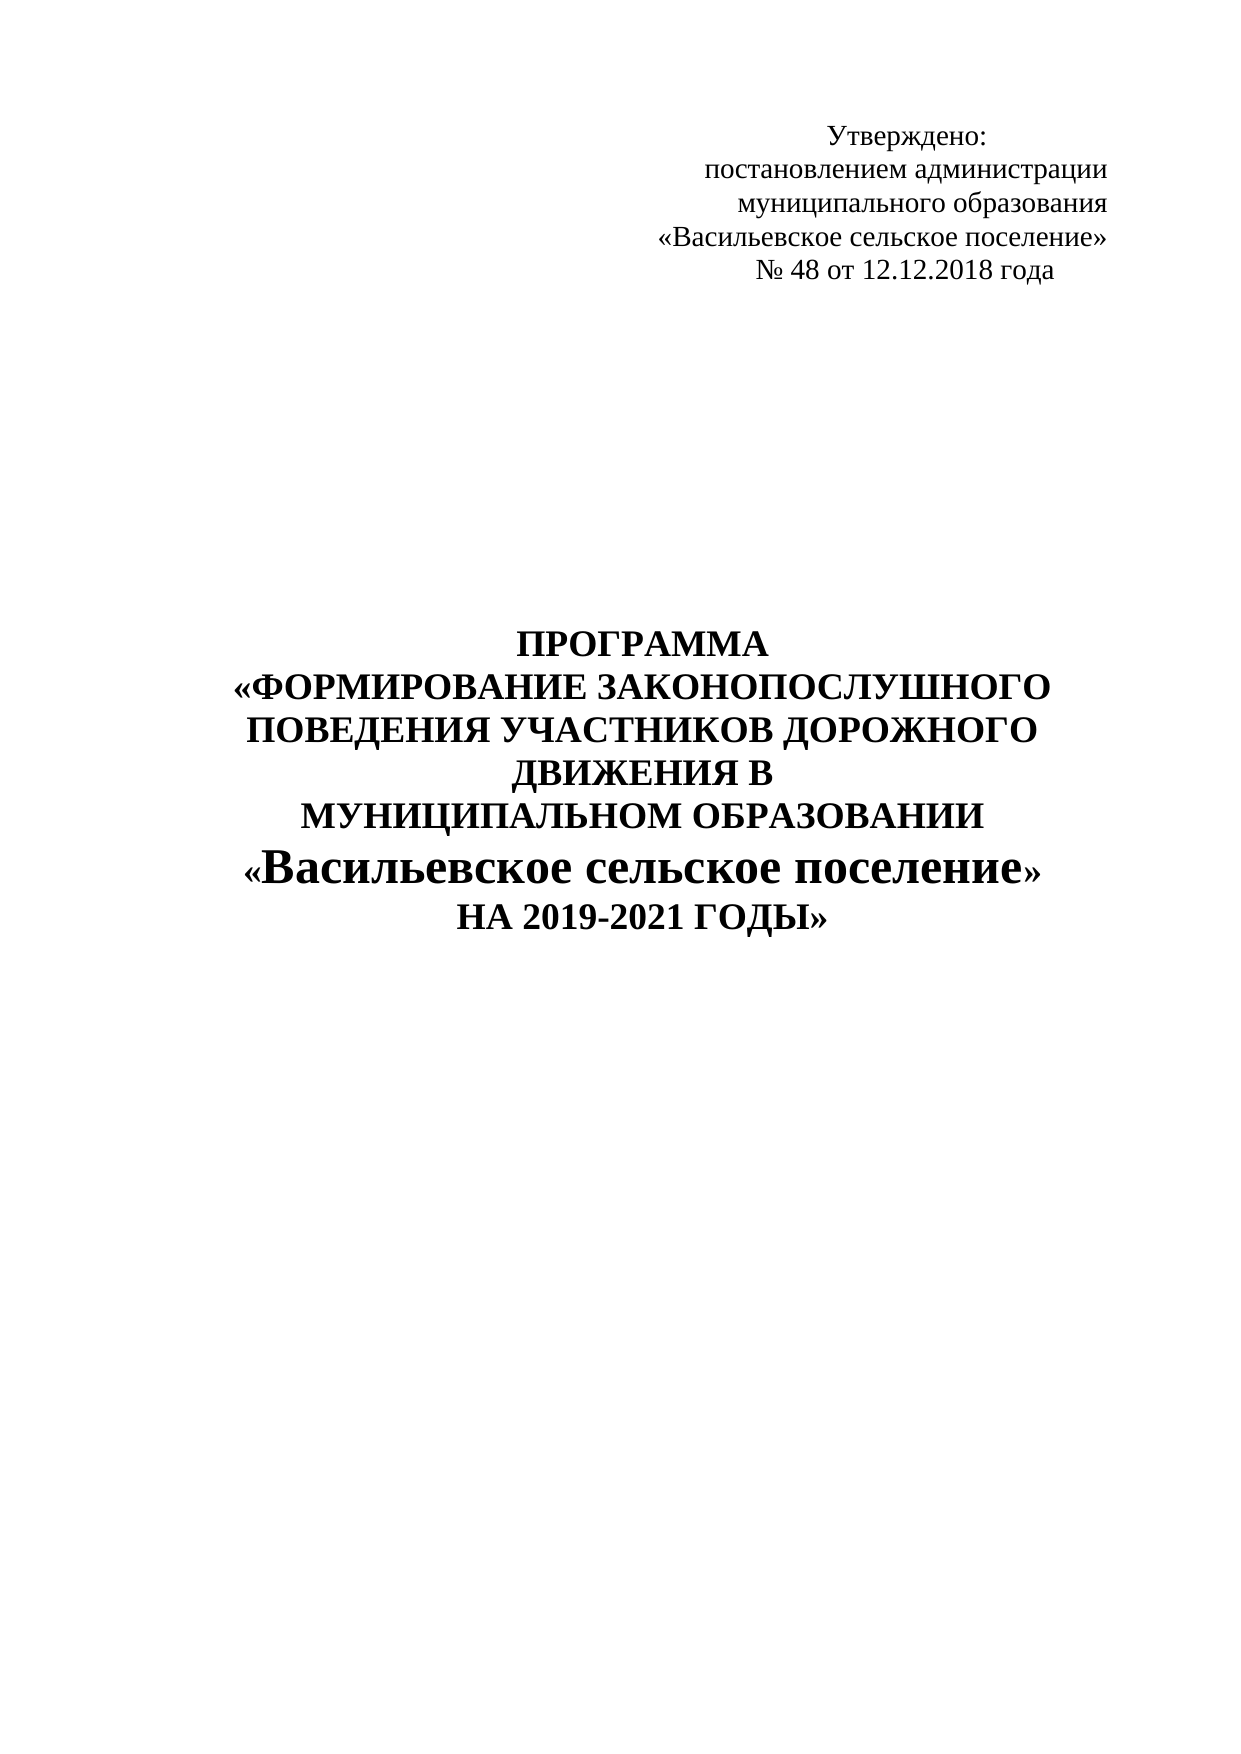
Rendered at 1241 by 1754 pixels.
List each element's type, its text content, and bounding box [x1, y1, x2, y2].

text «Васильевское сельское поселение» [177, 219, 1107, 252]
text «ФОРМИРОВАНИЕ ЗАКОНОПОСЛУШНОГО [177, 664, 1107, 707]
text ПРОГРАММА [177, 621, 1107, 664]
text НА 2019-2021 ГОДЫ» [177, 894, 1107, 937]
text Утверждено: [177, 118, 1107, 152]
text ПОВЕДЕНИЯ УЧАСТНИКОВ ДОРОЖНОГО ДВИЖЕНИЯ В [177, 707, 1107, 794]
text постановлением администрации [177, 152, 1107, 185]
text муниципального образования [177, 185, 1107, 219]
text № 48 от 12.12.2018 года [177, 252, 1107, 286]
text МУНИЦИПАЛЬНОМ ОБРАЗОВАНИИ «Васильевское сельское поселение» [177, 794, 1107, 894]
